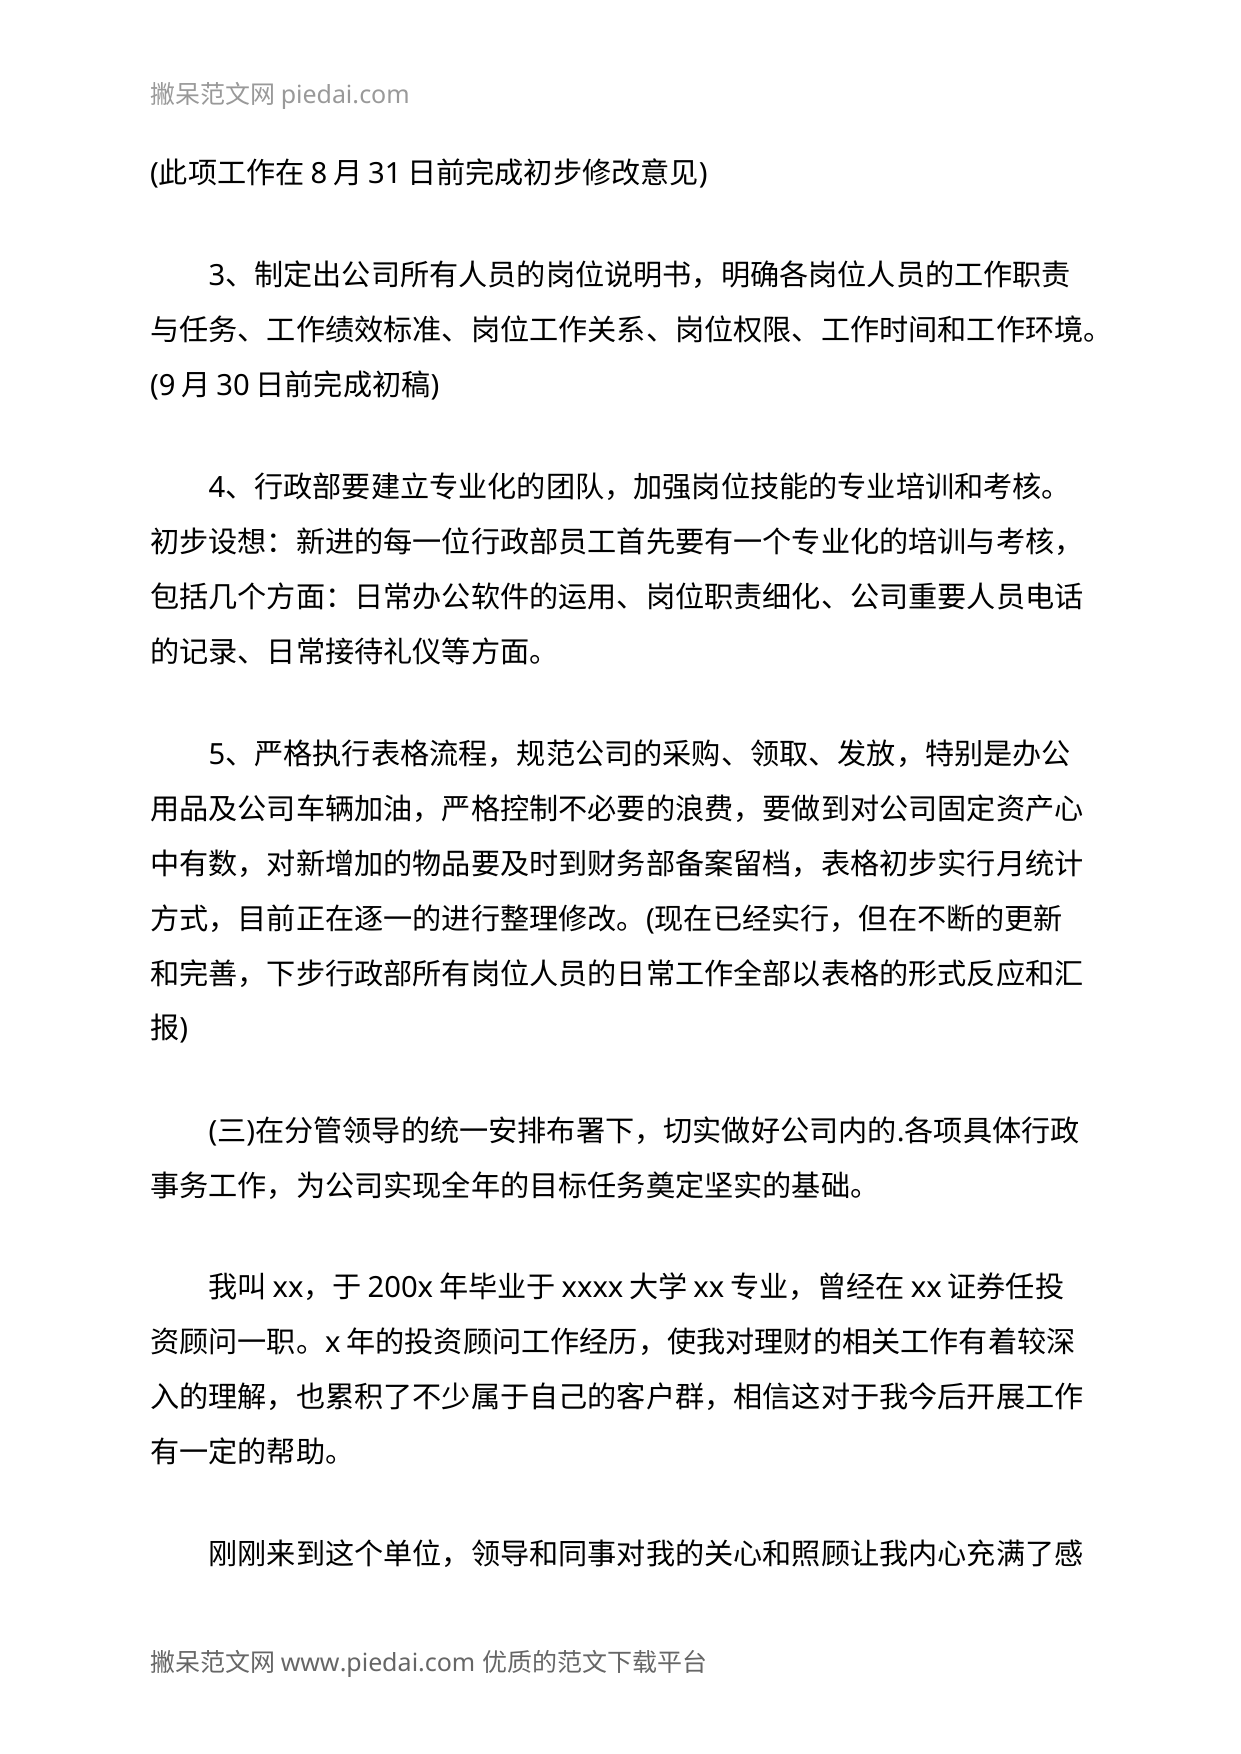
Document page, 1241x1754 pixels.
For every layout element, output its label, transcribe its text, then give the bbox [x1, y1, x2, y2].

text 4、行政部要建立专业化的团队，加强岗位技能的专业培训和考核。初步设想：新进的每一位行政部员工首先要有一个专业化的培训与考核，包括几个方面：日常办公软件的运用、岗位职责细化、公司重要人员电话的记录、日常接待礼仪等方面。 [150, 464, 1090, 671]
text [150, 150, 1090, 192]
text 5、严格执行表格流程，规范公司的采购、领取、发放，特别是办公用品及公司车辆加油，严格控制不必要的浪费，要做到对公司固定资产心中有数，对新增加的物品要及时到财务部备案留档，表格初步实行月统计方式，目前正在逐一的进行整理修改。(现在已经实行，但在不断的更新和完善，下步行政部所有岗位人员的日常工作全部以表格的形式反应和汇报) [150, 730, 1090, 1047]
text 3、制定出公司所有人员的岗位说明书，明确各岗位人员的工作职责与任务、工作绩效标准、岗位工作关系、岗位权限、工作时间和工作环境。(9月30日前完成初稿) [150, 252, 1090, 404]
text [150, 1531, 1090, 1573]
text (三)在分管领导的统一安排布署下，切实做好公司内的.各项具体行政事务工作，为公司实现全年的目标任务奠定坚实的基础。 [150, 1107, 1090, 1204]
text 我叫xx，于200x年毕业于xxxx大学xx专业，曾经在xx证券任投资顾问一职。x年的投资顾问工作经历，使我对理财的相关工作有着较深入的理解，也累积了不少属于自己的客户群，相信这对于我今后开展工作有一定的帮助。 [150, 1264, 1090, 1471]
